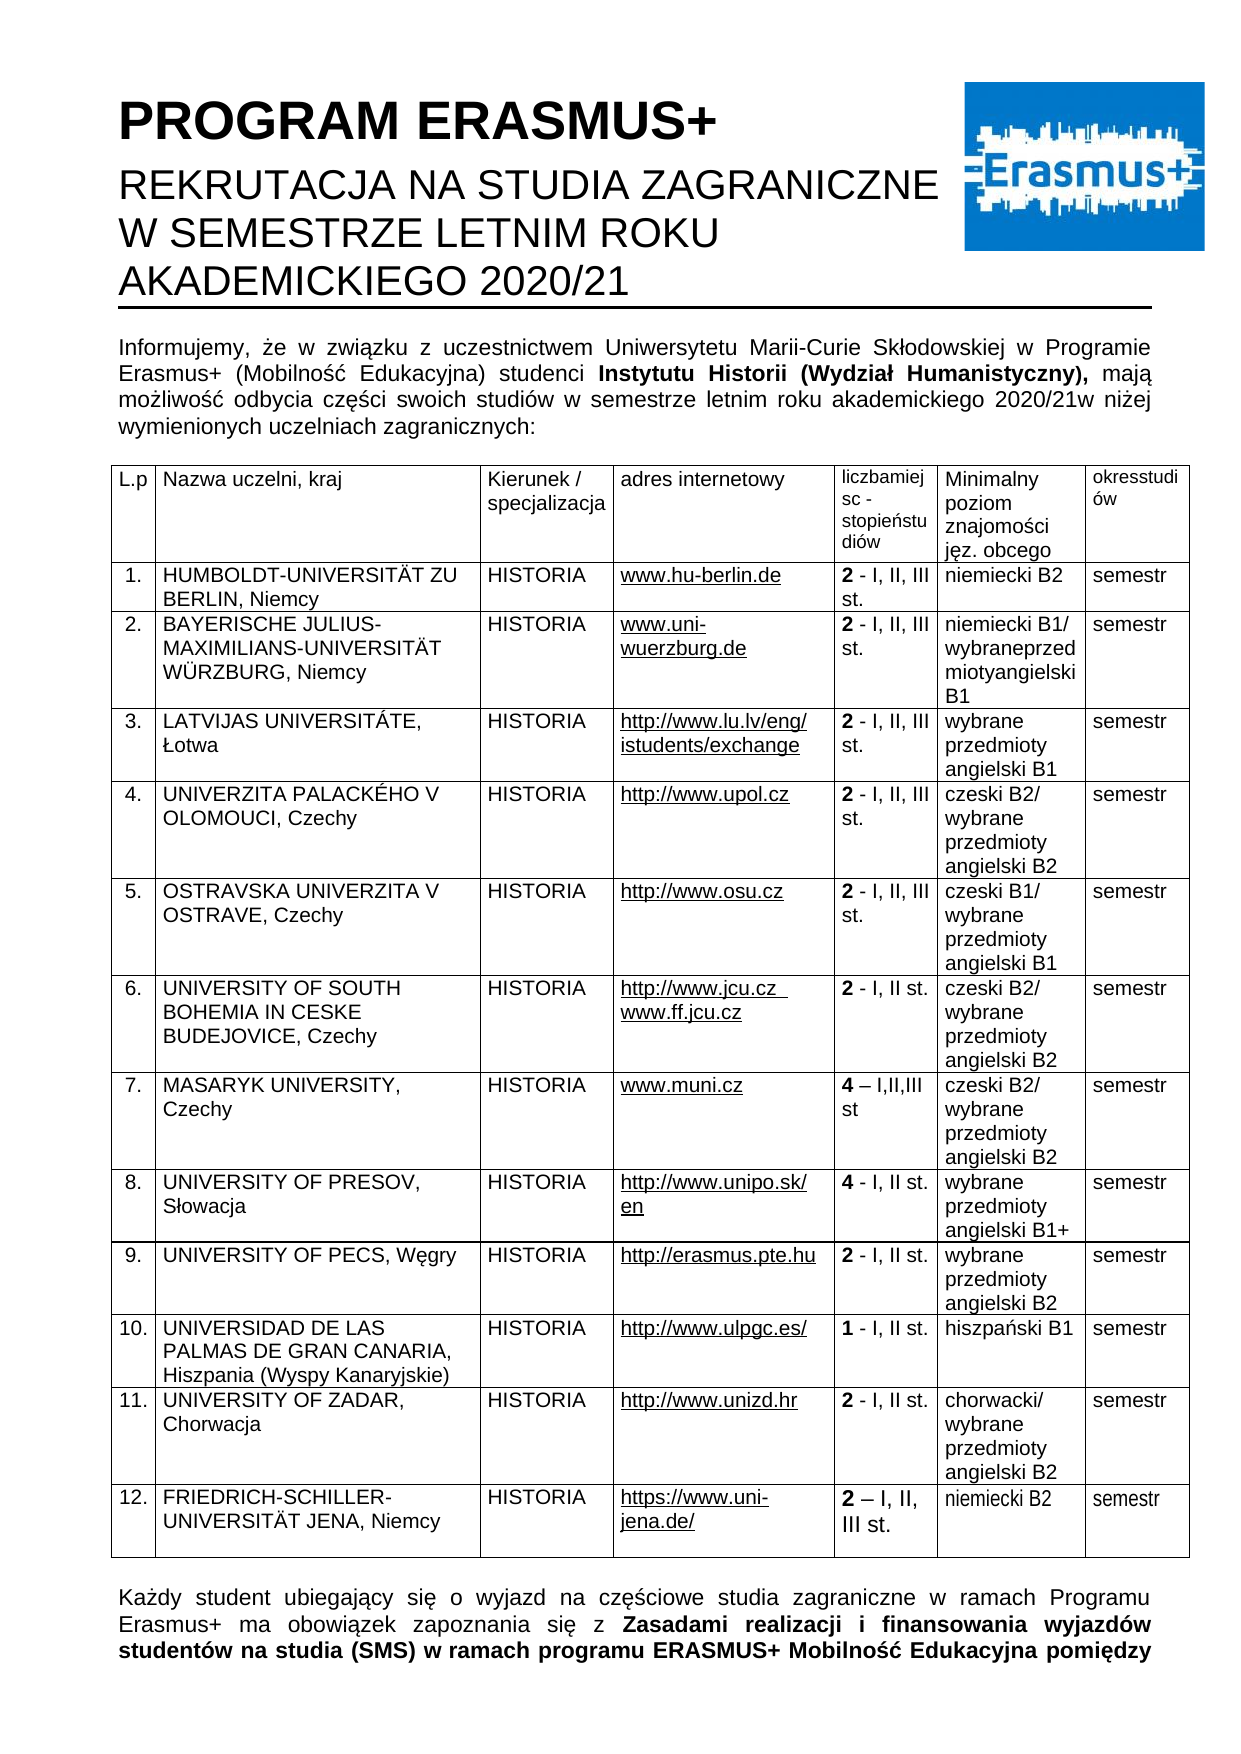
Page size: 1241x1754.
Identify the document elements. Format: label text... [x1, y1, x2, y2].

table_cell www.uni-wuerzburg.de [614, 612, 834, 708]
table_cell HISTORIA [481, 976, 613, 1072]
table_header adres internetowy [614, 466, 834, 562]
table_cell semestr [1086, 782, 1189, 878]
picture [964, 82, 1205, 251]
table_cell http://www.unizd.hr [614, 1388, 834, 1484]
text REKRUTACJA NA STUDIA ZAGRANICZNE W SEMESTRZE LETNIM ROKU AKADEMICKIEGO 2020/21 [118, 161, 1152, 306]
table_cell FRIEDRICH-SCHILLER-UNIVERSITÄT JENA, Niemcy [156, 1485, 480, 1557]
table_cell 2 - I, II, III st. [835, 709, 937, 781]
table_cell czeski B2/ wybrane przedmioty angielski B2 [938, 976, 1085, 1072]
table_cell semestr [1086, 563, 1189, 611]
table_cell semestr [1086, 612, 1189, 708]
table_cell 2 - I, II st. [835, 1388, 937, 1484]
table_cell semestr [1086, 1243, 1189, 1314]
table_cell HISTORIA [481, 563, 613, 611]
table_cell 1. [112, 563, 155, 611]
table_cell www.hu-berlin.de [614, 563, 834, 611]
table_cell 2. [112, 612, 155, 708]
table_cell 4 - I, II st. [835, 1170, 937, 1241]
table_cell http://www.osu.cz [614, 879, 834, 975]
table_cell semestr [1086, 1388, 1189, 1484]
table_cell OSTRAVSKA UNIVERZITA V OSTRAVE, Czechy [156, 879, 480, 975]
table_cell wybrane przedmioty angielski B2 [938, 1243, 1085, 1314]
table_header Minimalny poziom znajomości jęz. obcego [938, 466, 1085, 562]
table_header Kierunek / specjalizacja [481, 466, 613, 562]
table_cell UNIVERSITY OF PECS, Węgry [156, 1243, 480, 1314]
table_cell UNIVERSIDAD DE LAS PALMAS DE GRAN CANARIA, Hiszpania (Wyspy Kanaryjskie) [156, 1315, 480, 1387]
table_cell HISTORIA [481, 1170, 613, 1241]
table_cell 1 - I, II st. [835, 1315, 937, 1387]
table_cell 12. [112, 1485, 155, 1557]
table_cell https://www.uni-jena.de/ [614, 1485, 834, 1557]
table_header okresstudiów [1086, 466, 1189, 562]
table_cell 4. [112, 782, 155, 878]
table_cell 2 - I, II st. [835, 1243, 937, 1314]
table_cell niemiecki B2 [938, 563, 1085, 611]
table_cell 2 – I, II, III st. [835, 1485, 937, 1557]
text PROGRAM ERASMUS+ [118, 89, 964, 151]
table_cell 6. [112, 976, 155, 1072]
table_cell czeski B1/ wybrane przedmioty angielski B1 [938, 879, 1085, 975]
table_cell 5. [112, 879, 155, 975]
table_cell HISTORIA [481, 1485, 613, 1557]
table_cell http://www.lu.lv/eng/istudents/exchange [614, 709, 834, 781]
table_cell HUMBOLDT-UNIVERSITÄT ZU BERLIN, Niemcy [156, 563, 480, 611]
table_cell 7. [112, 1073, 155, 1168]
table_cell http://www.jcu.cz www.ff.jcu.cz [614, 976, 834, 1072]
text Informujemy, że w związku z uczestnictwem Uniwersytetu Marii-Curie Skłodowskiej w Programie Erasmus+ (Mobilność Edukacyjna) studenci Instytutu Historii (Wydział Humanistyczny), mają możliwość odbycia części swoich studiów w semestrze letnim roku akademickiego 2020/21w niżej wymienionych uczelniach zagranicznych: [118, 333, 1152, 439]
table_cell MASARYK UNIVERSITY, Czechy [156, 1073, 480, 1168]
table_cell HISTORIA [481, 782, 613, 878]
table_cell semestr [1086, 709, 1189, 781]
table_cell 8. [112, 1170, 155, 1241]
table_cell HISTORIA [481, 1388, 613, 1484]
table_cell 2 - I, II, III st. [835, 879, 937, 975]
table_cell HISTORIA [481, 1315, 613, 1387]
table_cell HISTORIA [481, 1073, 613, 1168]
table_cell 2 - I, II st. [835, 976, 937, 1072]
table_cell www.muni.cz [614, 1073, 834, 1168]
table_cell 9. [112, 1243, 155, 1314]
table_cell semestr [1086, 1073, 1189, 1168]
table_cell HISTORIA [481, 879, 613, 975]
table_cell HISTORIA [481, 612, 613, 708]
table_cell semestr [1086, 1170, 1189, 1241]
table_cell niemiecki B1/ wybraneprzedmiotyangielski B1 [938, 612, 1085, 708]
table_cell 3. [112, 709, 155, 781]
table_cell UNIVERSITY OF PRESOV, Słowacja [156, 1170, 480, 1241]
table_cell BAYERISCHE JULIUS-MAXIMILIANS-UNIVERSITÄT WÜRZBURG, Niemcy [156, 612, 480, 708]
table_cell http://www.upol.cz [614, 782, 834, 878]
table_cell czeski B2/ wybrane przedmioty angielski B2 [938, 782, 1085, 878]
table_cell 2 - I, II, III st. [835, 563, 937, 611]
table_cell 4 – I,II,III st [835, 1073, 937, 1168]
table_cell http://www.ulpgc.es/ [614, 1315, 834, 1387]
table_cell http://erasmus.pte.hu [614, 1243, 834, 1314]
table_cell semestr [1086, 1315, 1189, 1387]
table_header liczbamiejsc -stopieństudiów [835, 466, 937, 562]
table_cell 11. [112, 1388, 155, 1484]
table_cell UNIVERZITA PALACKÉHO V OLOMOUCI, Czechy [156, 782, 480, 878]
table_cell wybrane przedmioty angielski B1+ [938, 1170, 1085, 1241]
table_cell http://www.unipo.sk/en [614, 1170, 834, 1241]
table_cell 2 - I, II, III st. [835, 782, 937, 878]
table_cell HISTORIA [481, 709, 613, 781]
table_cell niemiecki B2 [938, 1485, 1085, 1557]
table_cell semestr [1086, 1485, 1189, 1557]
table_header L.p [112, 466, 155, 562]
table_cell UNIVERSITY OF ZADAR, Chorwacja [156, 1388, 480, 1484]
table_cell czeski B2/ wybrane przedmioty angielski B2 [938, 1073, 1085, 1168]
table_cell LATVIJAS UNIVERSITÁTE, Łotwa [156, 709, 480, 781]
table_cell wybrane przedmioty angielski B1 [938, 709, 1085, 781]
table_cell 2 - I, II, III st. [835, 612, 937, 708]
table_cell 10. [112, 1315, 155, 1387]
table_cell chorwacki/ wybrane przedmioty angielski B2 [938, 1388, 1085, 1484]
table_cell hiszpański B1 [938, 1315, 1085, 1387]
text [118, 1584, 1152, 1663]
table_cell semestr [1086, 879, 1189, 975]
table_cell UNIVERSITY OF SOUTH BOHEMIA IN CESKE BUDEJOVICE, Czechy [156, 976, 480, 1072]
table_cell HISTORIA [481, 1243, 613, 1314]
table_header Nazwa uczelni, kraj [156, 466, 480, 562]
table_cell semestr [1086, 976, 1189, 1072]
